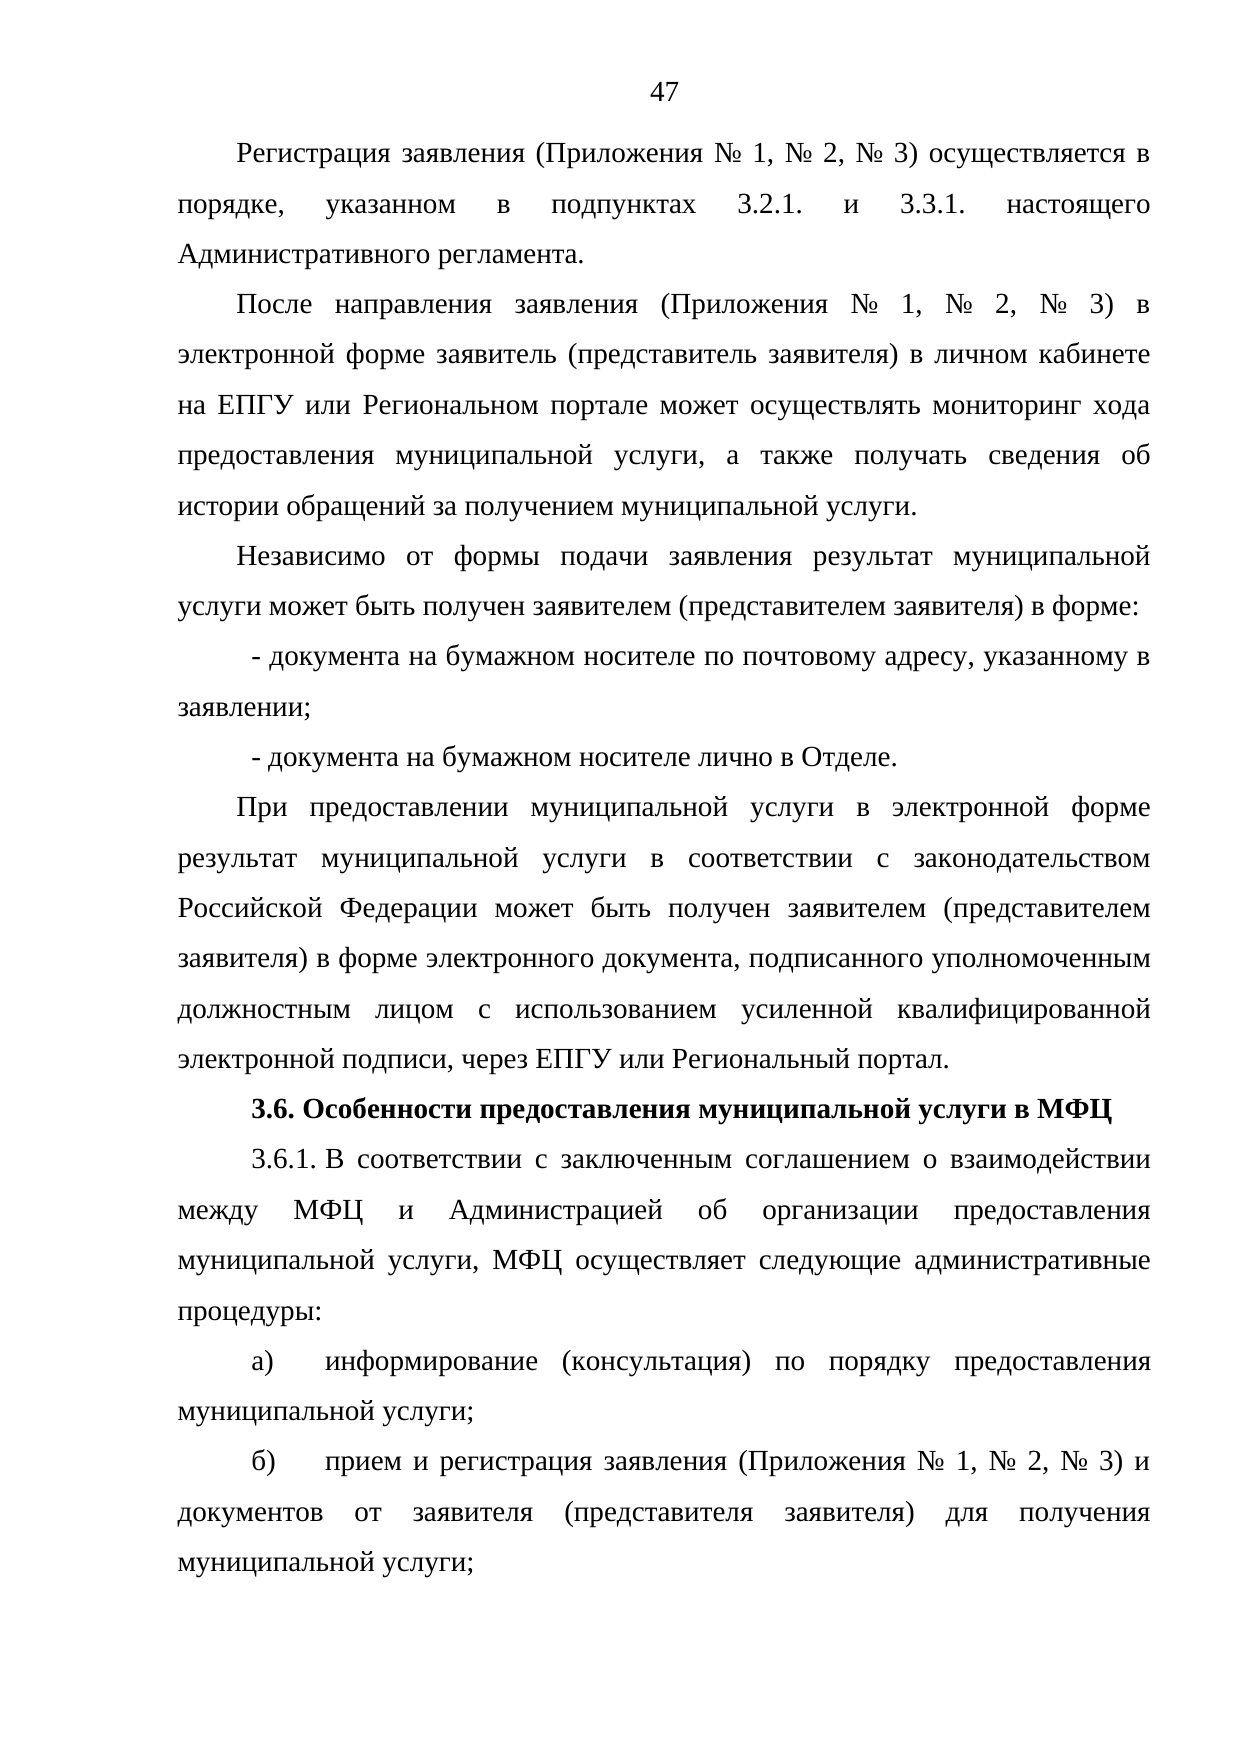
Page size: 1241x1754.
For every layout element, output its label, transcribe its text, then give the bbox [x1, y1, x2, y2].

text 3.6. Особенности предоставления муниципальной услуги в МФЦ [177, 1091, 1152, 1125]
text После направления заявления (Приложения № 1, № 2, № 3) в электронной форме заявитель (представитель заявителя) в личном кабинете на ЕПГУ или Региональном портале может осуществлять мониторинг хода предоставления муниципальной услуги, а также получать сведения об истории обращений за получением муниципальной услуги. [177, 286, 1152, 521]
text Независимо от формы подачи заявления результат муниципальной услуги может быть получен заявителем (представителем заявителя) в форме: [177, 538, 1152, 622]
text б) прием и регистрация заявления (Приложения № 1, № 2, № 3) и документов от заявителя (представителя заявителя) для получения муниципальной услуги; [177, 1443, 1152, 1578]
text При предоставлении муниципальной услуги в электронной форме результат муниципальной услуги в соответствии с законодательством Российской Федерации может быть получен заявителем (представителем заявителя) в форме электронного документа, подписанного уполномоченным должностным лицом с использованием усиленной квалифицированной электронной подписи, через ЕПГУ или Региональный портал. [177, 789, 1152, 1074]
text - документа на бумажном носителе по почтовому адресу, указанному в заявлении; [177, 638, 1152, 722]
text 3.6.1. В соответствии с заключенным соглашением о взаимодействии между МФЦ и Администрацией об организации предоставления муниципальной услуги, МФЦ осуществляет следующие административные процедуры: [177, 1142, 1152, 1326]
text Регистрация заявления (Приложения № 1, № 2, № 3) осуществляется в порядке, указанном в подпунктах 3.2.1. и 3.3.1. настоящего Административного регламента. [177, 135, 1152, 269]
text а) информирование (консультация) по порядку предоставления муниципальной услуги; [177, 1343, 1152, 1427]
text - документа на бумажном носителе лично в Отделе. [177, 739, 1152, 773]
